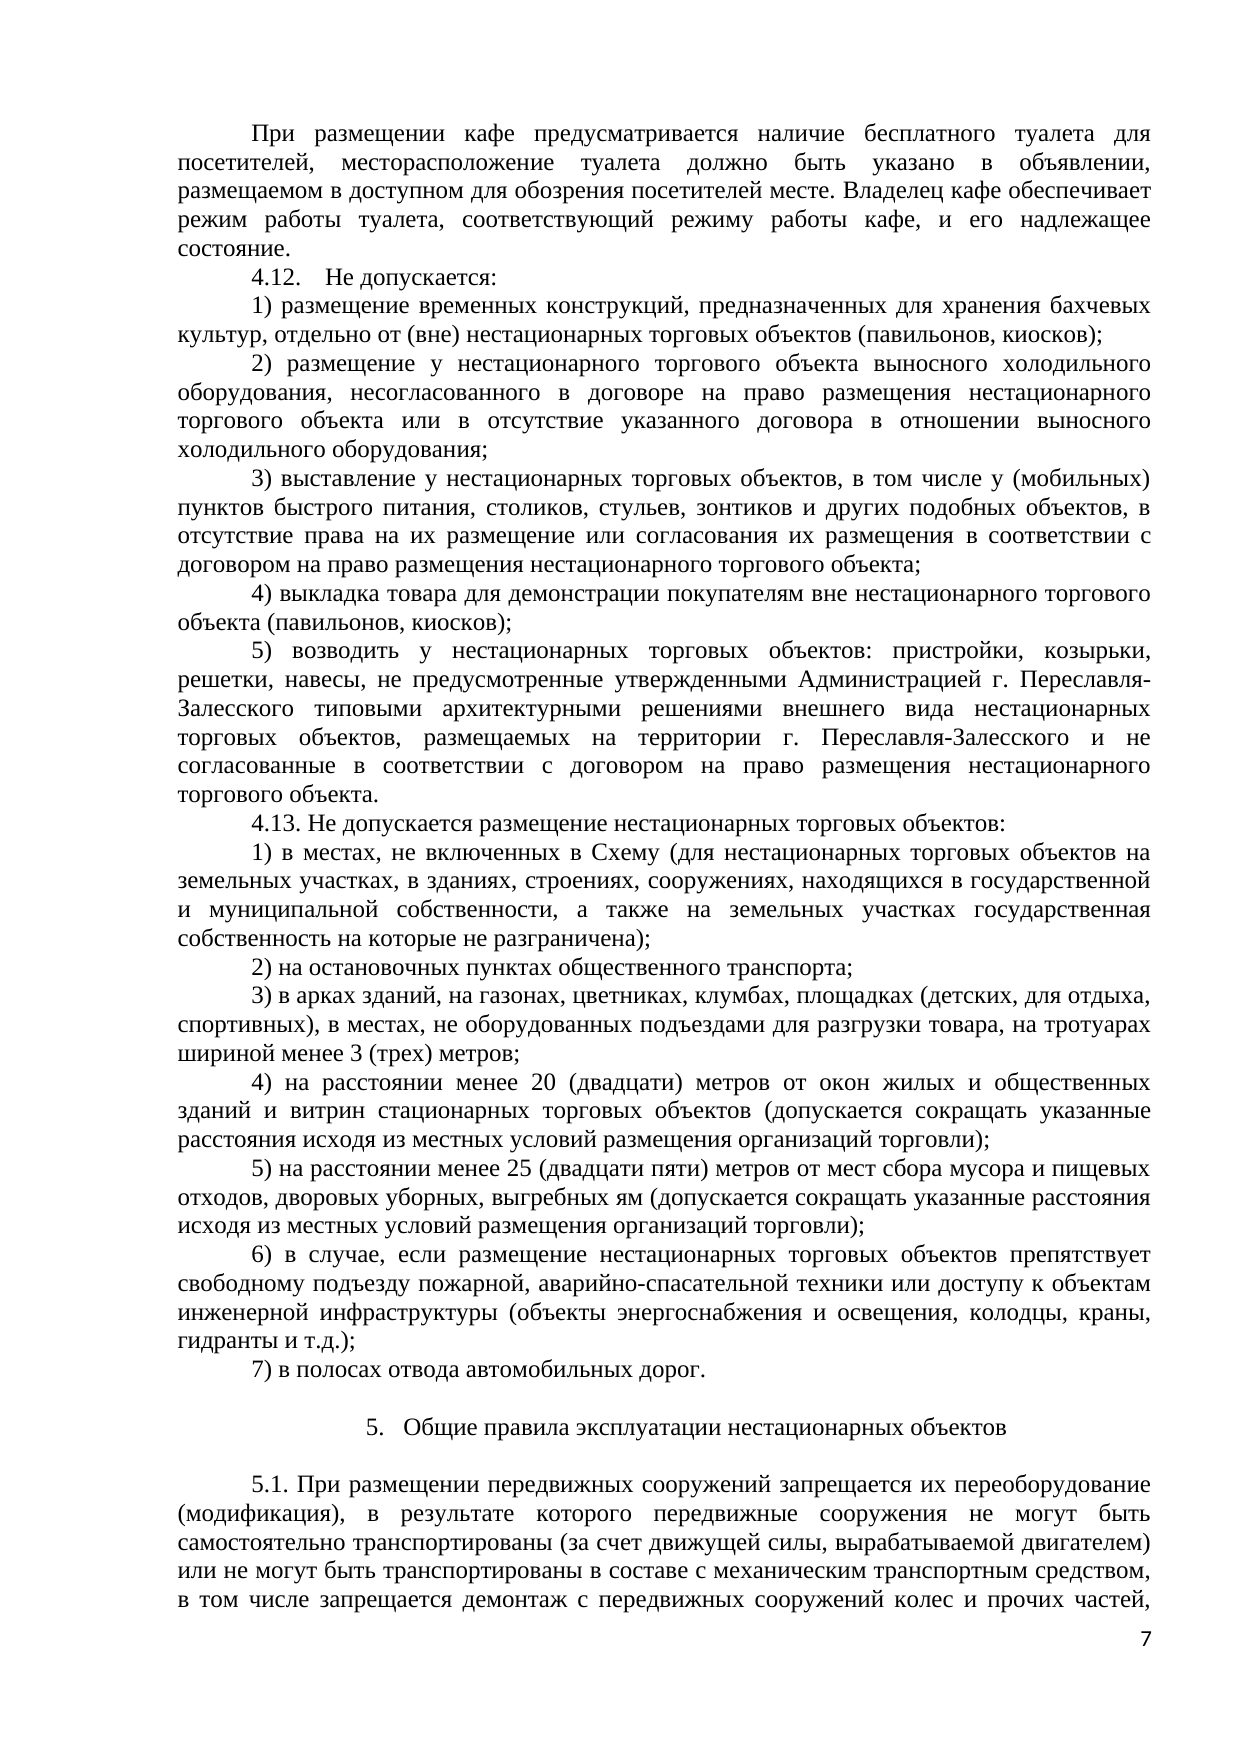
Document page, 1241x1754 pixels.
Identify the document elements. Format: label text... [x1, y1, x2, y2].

text При размещении кафе предусматривается наличие бесплатного туалета для посетителей, месторасположение туалета должно быть указано в объявлении, размещаемом в доступном для обозрения посетителей месте. Владелец кафе обеспечивает режим работы туалета, соответствующий режиму работы кафе, и его надлежащее состояние. [177, 118, 1152, 262]
text 6) в случае, если размещение нестационарных торговых объектов препятствует свободному подъезду пожарной, аварийно-спасательной техники или доступу к объектам инженерной инфраструктуры (объекты энергоснабжения и освещения, колодцы, краны, гидранты и т.д.); [177, 1239, 1152, 1354]
text 2) размещение у нестационарного торгового объекта выносного холодильного оборудования, несогласованного в договоре на право размещения нестационарного торгового объекта или в отсутствие указанного договора в отношении выносного холодильного оборудования; [177, 348, 1152, 463]
text 3) выставление у нестационарных торговых объектов, в том числе у (мобильных) пунктов быстрого питания, столиков, стульев, зонтиков и других подобных объектов, в отсутствие права на их размещение или согласования их размещения в соответствии с договором на право размещения нестационарного торгового объекта; [177, 463, 1152, 578]
text 5) на расстоянии менее 25 (двадцати пяти) метров от мест сбора мусора и пищевых отходов, дворовых уборных, выгребных ям (допускается сокращать указанные расстояния исходя из местных условий размещения организаций торговли); [177, 1153, 1152, 1239]
text 2) на остановочных пунктах общественного транспорта; [177, 952, 1152, 981]
text 1) размещение временных конструкций, предназначенных для хранения бахчевых культур, отдельно от (вне) нестационарных торговых объектов (павильонов, киосков); [177, 291, 1152, 348]
text 4) на расстоянии менее 20 (двадцати) метров от окон жилых и общественных зданий и витрин стационарных торговых объектов (допускается сокращать указанные расстояния исходя из местных условий размещения организаций торговли); [177, 1067, 1152, 1153]
text 3) в арках зданий, на газонах, цветниках, клумбах, площадках (детских, для отдыха, спортивных), в местах, не оборудованных подъездами для разгрузки товара, на тротуарах шириной менее 3 (трех) метров; [177, 981, 1152, 1067]
text 1) в местах, не включенных в Схему (для нестационарных торговых объектов на земельных участках, в зданиях, строениях, сооружениях, находящихся в государственной и муниципальной собственности, а также на земельных участках государственная собственность на которые не разграничена); [177, 837, 1152, 952]
list Не допускается: [177, 262, 1152, 291]
text 4) выкладка товара для демонстрации покупателям вне нестационарного торгового объекта (павильонов, киосков); [177, 578, 1152, 636]
text 4.13. Не допускается размещение нестационарных торговых объектов: [177, 808, 1152, 837]
text 7) в полосах отвода автомобильных дорог. [177, 1354, 1152, 1383]
list Общие правила эксплуатации нестационарных объектов [221, 1412, 1152, 1441]
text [177, 1469, 1152, 1613]
text 5) возводить у нестационарных торговых объектов: пристройки, козырьки, решетки, навесы, не предусмотренные утвержденными Администрацией г. Переславля-Залесского типовыми архитектурными решениями внешнего вида нестационарных торговых объектов, размещаемых на территории г. Переславля-Залесского и не согласованные в соответствии с договором на право размещения нестационарного торгового объекта. [177, 636, 1152, 808]
